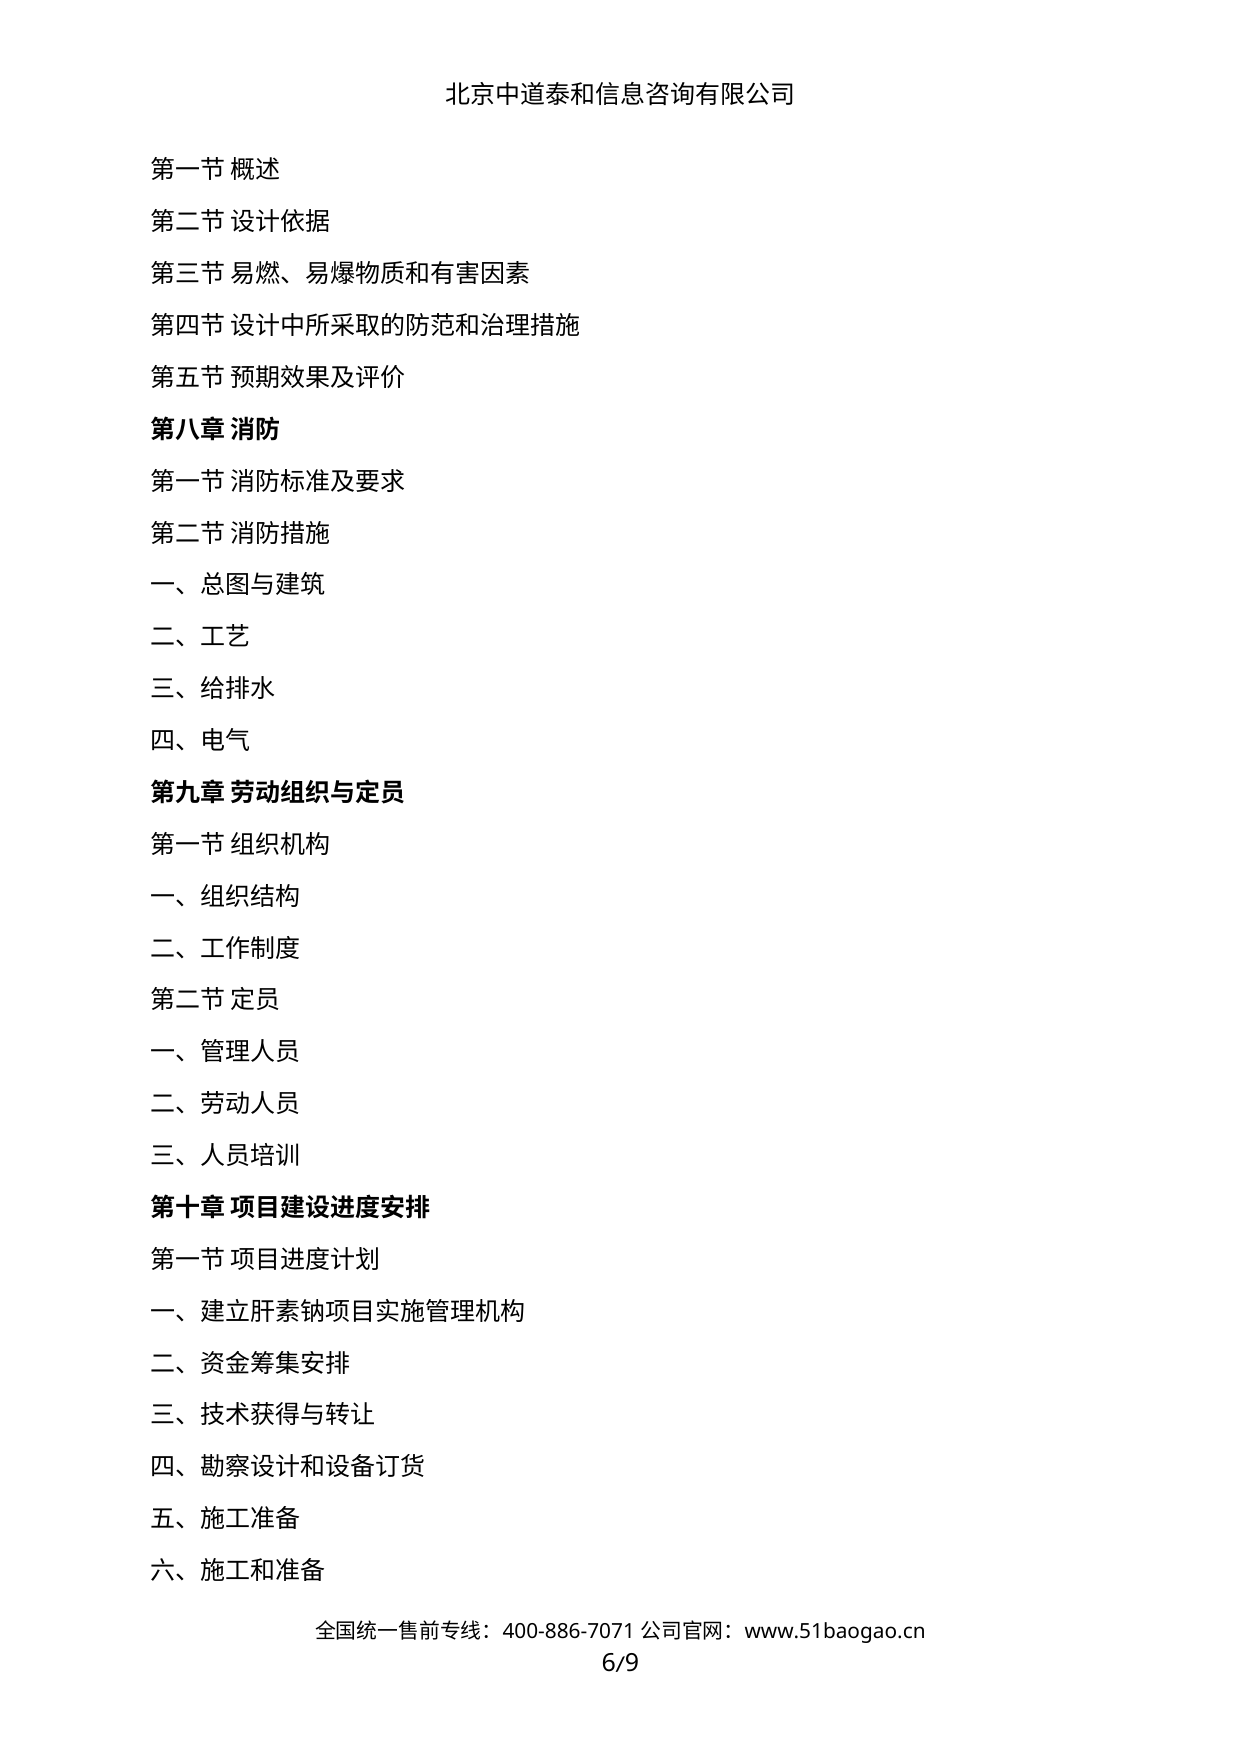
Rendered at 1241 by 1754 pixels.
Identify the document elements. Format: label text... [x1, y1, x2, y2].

text 一、建立肝素钠项目实施管理机构 [150, 1291, 1090, 1327]
text 第二节 定员 [150, 980, 1090, 1016]
text 第二节 消防措施 [150, 513, 1090, 549]
text 三、人员培训 [150, 1136, 1090, 1172]
text 四、勘察设计和设备订货 [150, 1447, 1090, 1483]
text 第一节 项目进度计划 [150, 1239, 1090, 1276]
text 二、资金筹集安排 [150, 1343, 1090, 1379]
text 第五节 预期效果及评价 [150, 357, 1090, 394]
text 二、工艺 [150, 617, 1090, 653]
text 第一节 组织机构 [150, 824, 1090, 861]
text 第八章 消防 [150, 409, 1090, 446]
text 三、给排水 [150, 669, 1090, 705]
text 六、施工和准备 [150, 1551, 1090, 1587]
text 二、工作制度 [150, 928, 1090, 964]
text 一、管理人员 [150, 1032, 1090, 1068]
text 三、技术获得与转让 [150, 1395, 1090, 1431]
text 一、组织结构 [150, 876, 1090, 912]
text 第一节 消防标准及要求 [150, 461, 1090, 497]
text 第二节 设计依据 [150, 202, 1090, 238]
text 一、总图与建筑 [150, 565, 1090, 601]
text 第一节 概述 [150, 150, 1090, 186]
text 四、电气 [150, 721, 1090, 757]
text 二、劳动人员 [150, 1084, 1090, 1120]
text 五、施工准备 [150, 1499, 1090, 1535]
text 第十章 项目建设进度安排 [150, 1187, 1090, 1224]
text 第四节 设计中所采取的防范和治理措施 [150, 306, 1090, 342]
text 第三节 易燃、易爆物质和有害因素 [150, 254, 1090, 290]
text 第九章 劳动组织与定员 [150, 772, 1090, 809]
